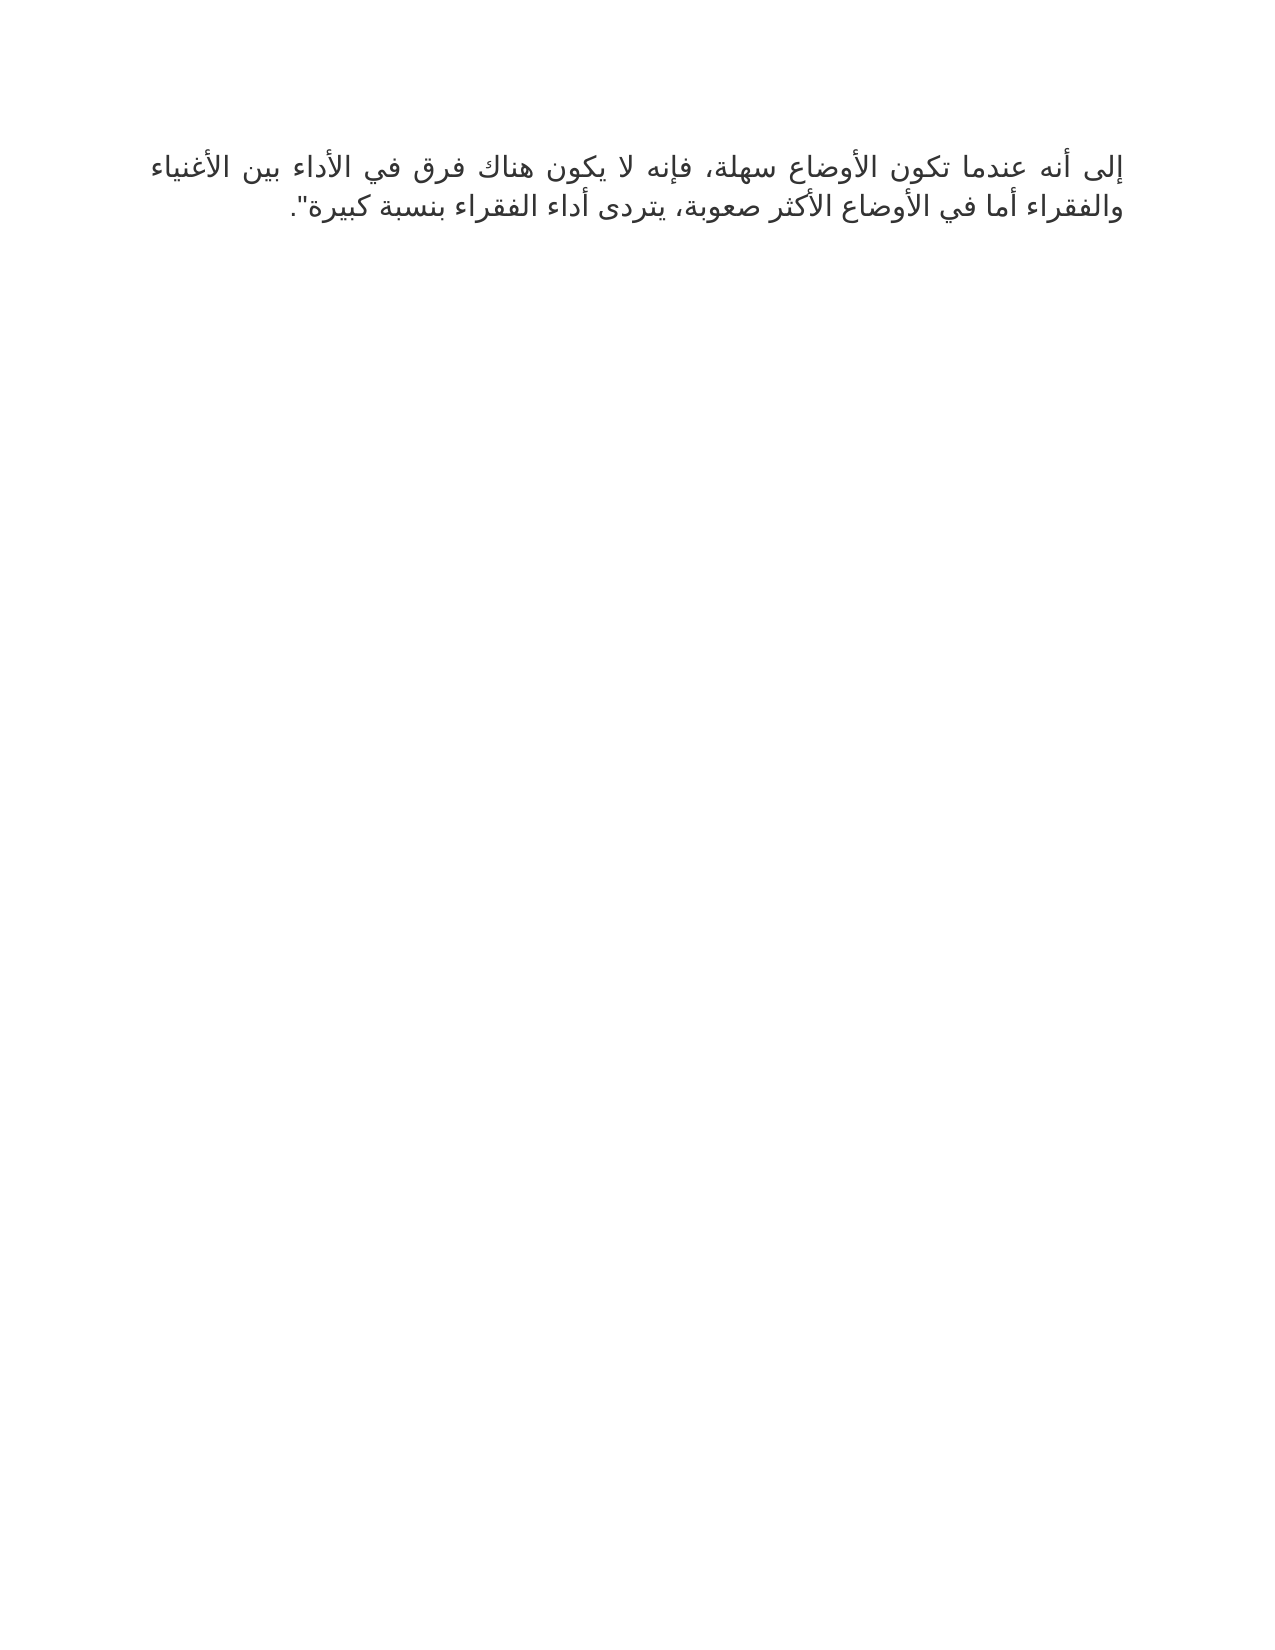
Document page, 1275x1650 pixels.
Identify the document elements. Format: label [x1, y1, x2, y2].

text [150, 150, 1125, 222]
